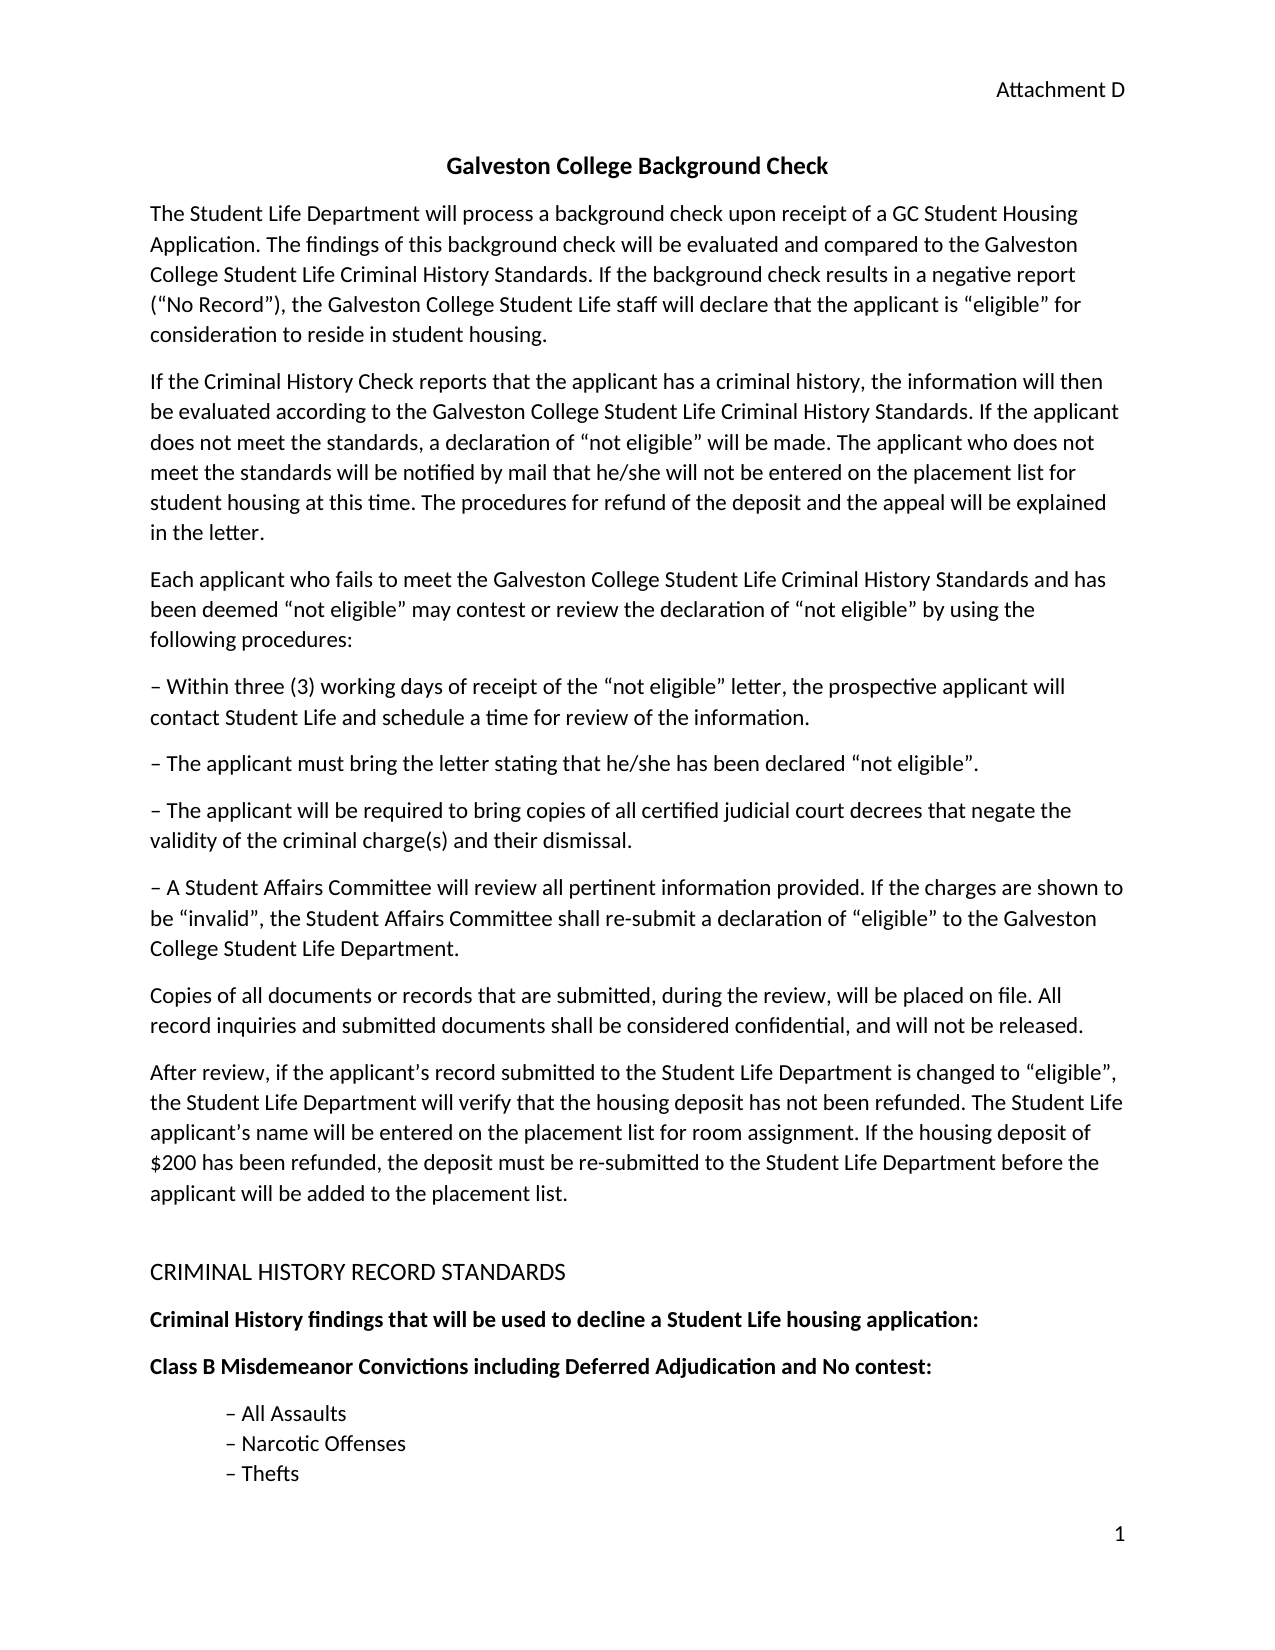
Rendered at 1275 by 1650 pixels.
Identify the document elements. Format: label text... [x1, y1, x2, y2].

text If the Criminal History Check reports that the applicant has a criminal history, the information will then be evaluated according to the Galveston College Student Life Criminal History Standards. If the applicant does not meet the standards, a declaration of “not eligible” will be made. The applicant who does not meet the standards will be notified by mail that he/she will not be entered on the placement list for student housing at this time. The procedures for refund of the deposit and the appeal will be explained in the letter. [150, 367, 1125, 546]
text Each applicant who fails to meet the Galveston College Student Life Criminal History Standards and has been deemed “not eligible” may contest or review the declaration of “not eligible” by using the following procedures: [150, 565, 1125, 654]
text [225, 1399, 1125, 1488]
text The Student Life Department will process a background check upon receipt of a GC Student Housing Application. The findings of this background check will be evaluated and compared to the Galveston College Student Life Criminal History Standards. If the background check results in a negative report (“No Record”), the Galveston College Student Life staff will declare that the applicant is “eligible” for consideration to reside in student housing. [150, 199, 1125, 348]
text CRIMINAL HISTORY RECORD STANDARDS [150, 1256, 1125, 1286]
text Galveston College Background Check [150, 150, 1125, 181]
text – A Student Affairs Committee will review all pertinent information provided. If the charges are shown to be “invalid”, the Student Affairs Committee shall re-submit a declaration of “eligible” to the Galveston College Student Life Department. [150, 873, 1125, 962]
text – The applicant will be required to bring copies of all certified judicial court decrees that negate the validity of the criminal charge(s) and their dismissal. [150, 796, 1125, 855]
text – Within three (3) working days of receipt of the “not eligible” letter, the prospective applicant will contact Student Life and schedule a time for review of the information. [150, 672, 1125, 731]
text Class B Misdemeanor Convictions including Deferred Adjudication and No contest: [150, 1352, 1125, 1380]
text Copies of all documents or records that are submitted, during the review, will be placed on file. All record inquiries and submitted documents shall be considered confidential, and will not be released. [150, 981, 1125, 1039]
text Criminal History findings that will be used to decline a Student Life housing application: [150, 1305, 1125, 1333]
text After review, if the applicant’s record submitted to the Student Life Department is changed to “eligible”, the Student Life Department will verify that the housing deposit has not been refunded. The Student Life applicant’s name will be entered on the placement list for room assignment. If the housing deposit of $200 has been refunded, the deposit must be re-submitted to the Student Life Department before the applicant will be added to the placement list. [150, 1058, 1125, 1237]
text – The applicant must bring the letter stating that he/she has been declared “not eligible”. [150, 749, 1125, 778]
